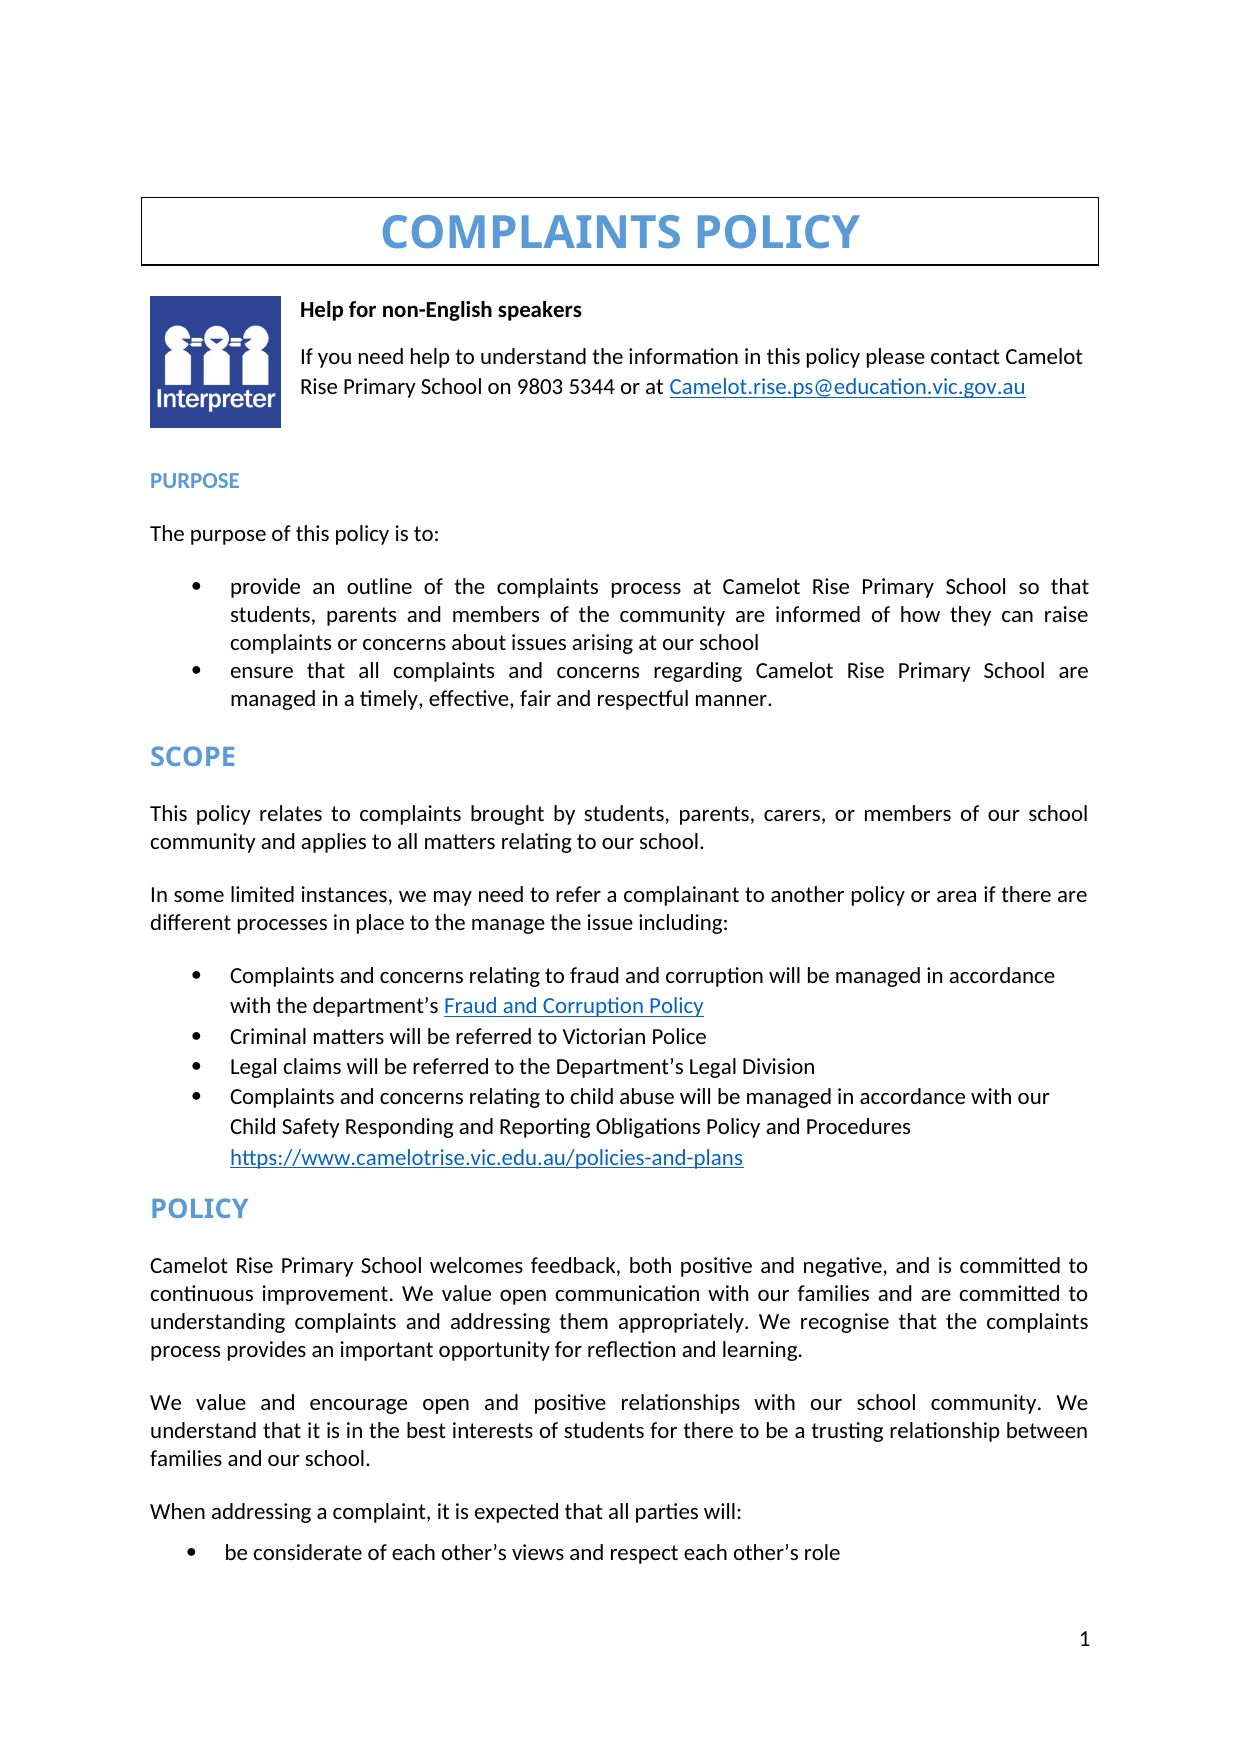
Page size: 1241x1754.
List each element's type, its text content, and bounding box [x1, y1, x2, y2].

subtitle In some limited instances, we may need to refer a complainant to another policy or area if there are different processes in place to the manage the issue including: [150, 880, 1090, 936]
text If you need help to understand the information in this policy please contact Camelot Rise Primary School on 9803 5344 or at Camelot.rise.ps@education.vic.gov.au [281, 342, 1090, 401]
subtitle Policy [150, 1189, 1090, 1226]
list Criminal matters will be referred to Victorian Police [192, 1022, 1090, 1050]
list provide an outline of the complaints process at Camelot Rise Primary School so that students, parents and members of the community are informed of how they can raise complaints or concerns about issues arising at our school [192, 572, 1090, 656]
text Help for non-English speakers [150, 295, 1090, 323]
list be considerate of each other’s views and respect each other’s role [187, 1538, 1090, 1566]
text Purpose [150, 466, 1090, 494]
text COMPLAINTS POLICY [142, 198, 1098, 264]
list ensure that all complaints and concerns regarding Camelot Rise Primary School are managed in a timely, effective, fair and respectful manner. [192, 656, 1090, 712]
text Camelot Rise Primary School welcomes feedback, both positive and negative, and is committed to continuous improvement. We value open communication with our families and are committed to understanding complaints and addressing them appropriately. We recognise that the complaints process provides an important opportunity for reflection and learning. [150, 1251, 1090, 1363]
subtitle This policy relates to complaints brought by students, parents, carers, or members of our school community and applies to all matters relating to our school. [150, 799, 1090, 855]
text The purpose of this policy is to: [150, 519, 1090, 547]
text When addressing a complaint, it is expected that all parties will: [150, 1497, 1090, 1526]
list Complaints and concerns relating to child abuse will be managed in accordance with our Child Safety Responding and Reporting Obligations Policy and Procedures https://www.camelotrise.vic.edu.au/policies-and-plans [192, 1082, 1090, 1171]
list Legal claims will be referred to the Department’s Legal Division [192, 1052, 1090, 1080]
subtitle Scope [150, 737, 1090, 774]
text We value and encourage open and positive relationships with our school community. We understand that it is in the best interests of students for there to be a trusting relationship between families and our school. [150, 1388, 1090, 1472]
list Complaints and concerns relating to fraud and corruption will be managed in accordance with the department’s Fraud and Corruption Policy [192, 961, 1090, 1019]
